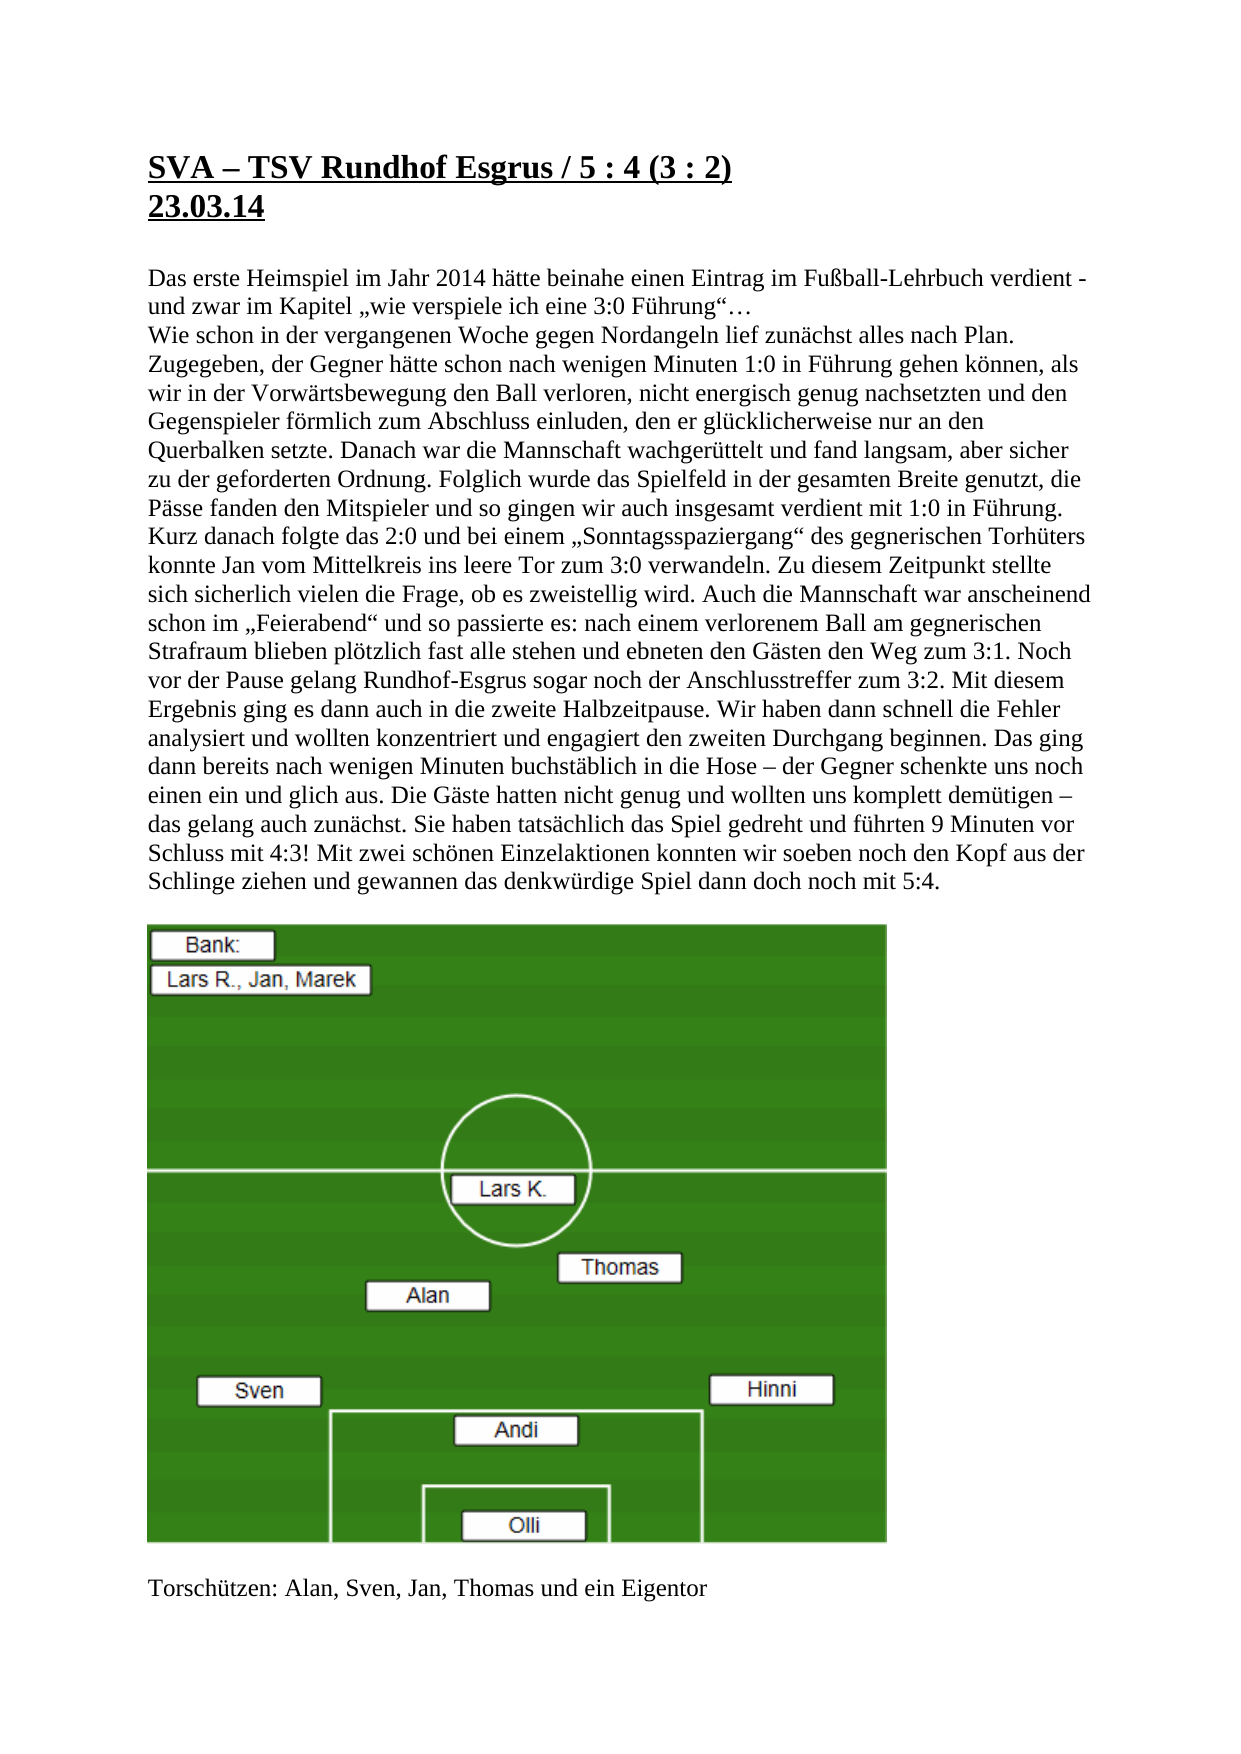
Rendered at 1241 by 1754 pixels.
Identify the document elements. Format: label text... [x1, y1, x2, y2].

text Torschützen: Alan, Sven, Jan, Thomas und ein Eigentor [148, 1573, 1093, 1601]
text 23.03.14 [148, 186, 1093, 224]
picture [147, 923, 887, 1544]
text SVA – TSV Rundhof Esgrus / 5 : 4 (3 : 2) [148, 148, 1093, 186]
text Wie schon in der vergangenen Woche gegen Nordangeln lief zunächst alles nach Plan. Zugegeben, der Gegner hätte schon nach wenigen Minuten 1:0 in Führung gehen können, als wir in der Vorwärtsbewegung den Ball verloren, nicht energisch genug nachsetzten und den Gegenspieler förmlich zum Abschluss einluden, den er glücklicherweise nur an den Querbalken setzte. Danach war die Mannschaft wachgerüttelt und fand langsam, aber sicher zu der geforderten Ordnung. Folglich wurde das Spielfeld in der gesamten Breite genutzt, die Pässe fanden den Mitspieler und so gingen wir auch insgesamt verdient mit 1:0 in Führung. Kurz danach folgte das 2:0 und bei einem „Sonntagsspaziergang“ des gegnerischen Torhüters konnte Jan vom Mittelkreis ins leere Tor zum 3:0 verwandeln. Zu diesem Zeitpunkt stellte sich sicherlich vielen die Frage, ob es zweistellig wird. Auch die Mannschaft war anscheinend schon im „Feierabend“ und so passierte es: nach einem verlorenem Ball am gegnerischen Strafraum blieben plötzlich fast alle stehen und ebneten den Gästen den Weg zum 3:1. Noch vor der Pause gelang Rundhof-Esgrus sogar noch der Anschlusstreffer zum 3:2. Mit diesem Ergebnis ging es dann auch in die zweite Halbzeitpause. Wir haben dann schnell die Fehler analysiert und wollten konzentriert und engagiert den zweiten Durchgang beginnen. Das ging dann bereits nach wenigen Minuten buchstäblich in die Hose – der Gegner schenkte uns noch einen ein und glich aus. Die Gäste hatten nicht genug und wollten uns komplett demütigen – das gelang auch zunächst. Sie haben tatsächlich das Spiel gedreht und führten 9 Minuten vor Schluss mit 4:3! Mit zwei schönen Einzelaktionen konnten wir soeben noch den Kopf aus der Schlinge ziehen und gewannen das denkwürdige Spiel dann doch noch mit 5:4. [148, 320, 1093, 895]
text Das erste Heimspiel im Jahr 2014 hätte beinahe einen Eintrag im Fußball-Lehrbuch verdient - und zwar im Kapitel „wie verspiele ich eine 3:0 Führung“… [148, 263, 1093, 320]
